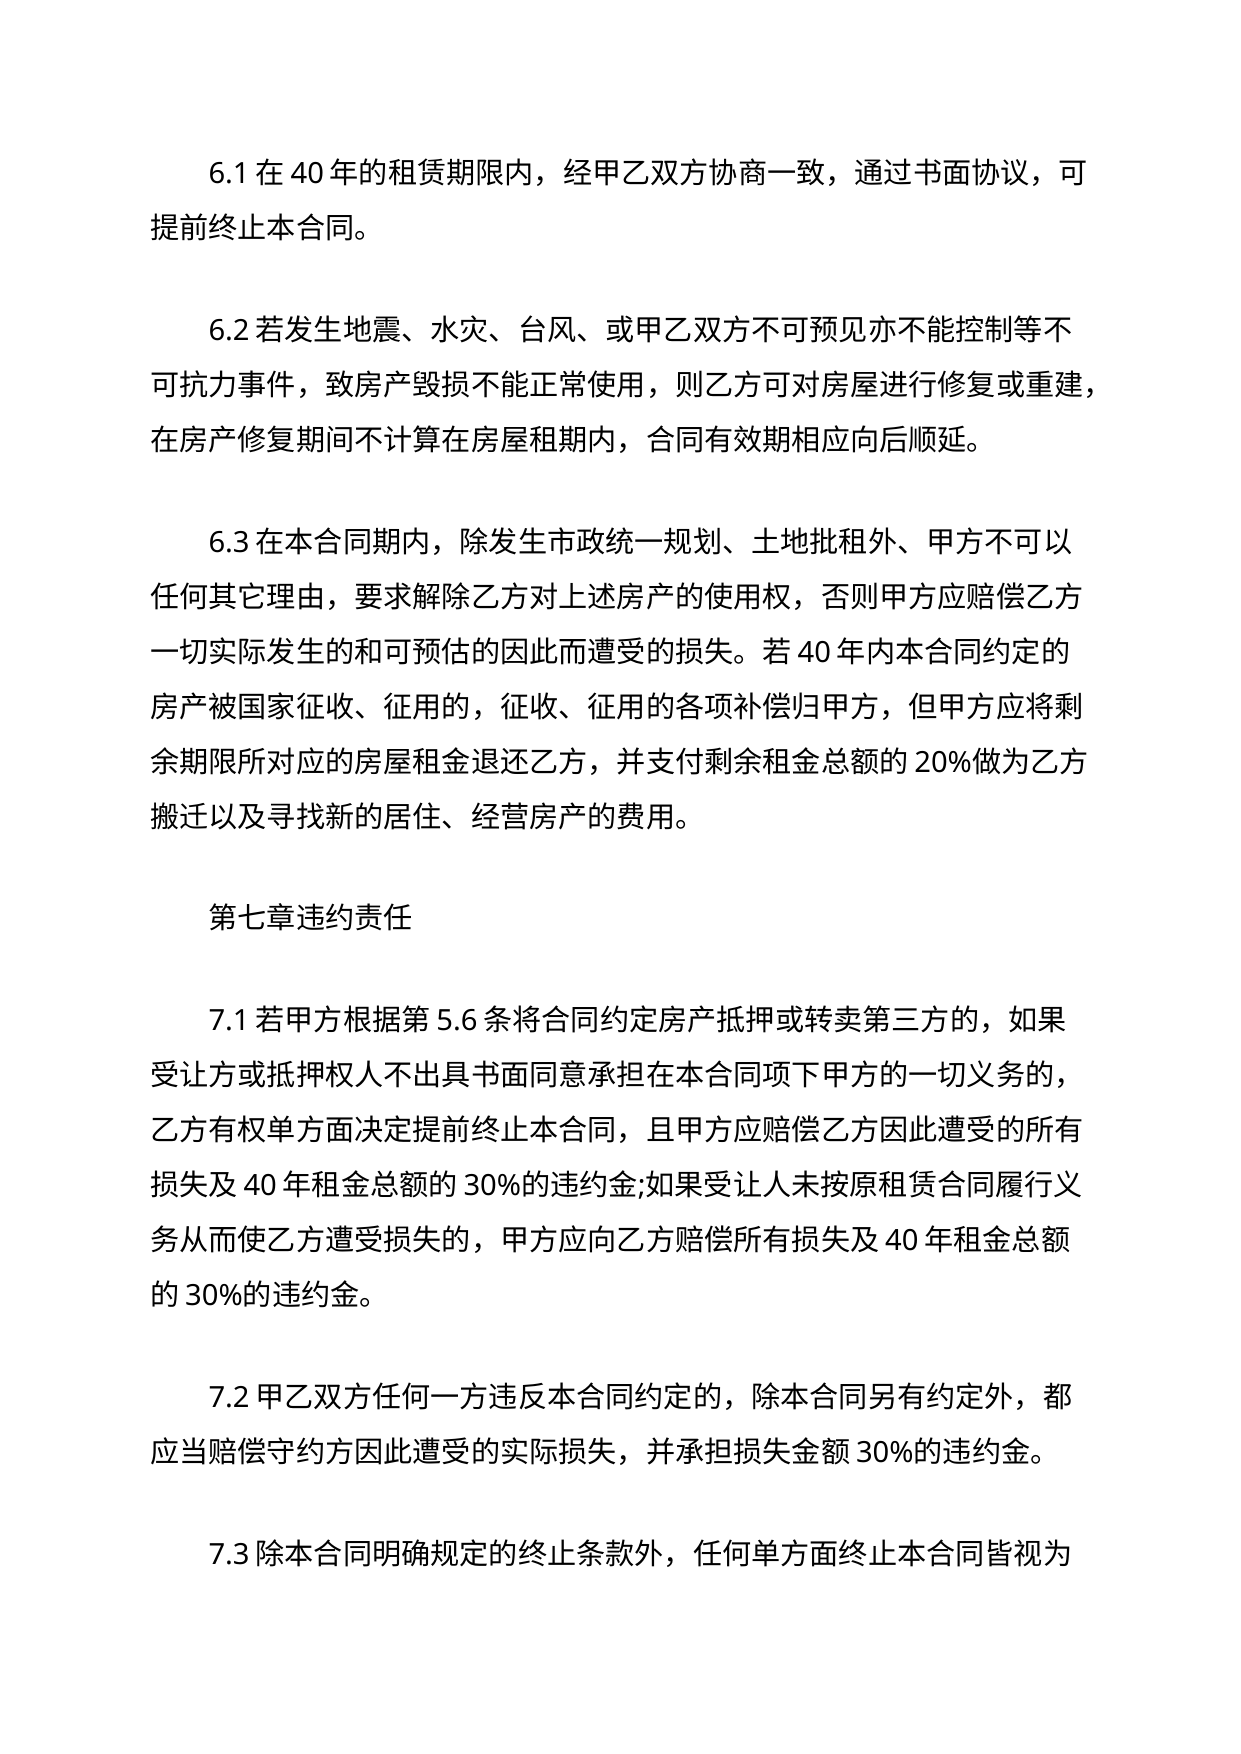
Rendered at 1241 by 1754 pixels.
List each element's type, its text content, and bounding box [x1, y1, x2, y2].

text 7.1若甲方根据第5.6条将合同约定房产抵押或转卖第三方的，如果受让方或抵押权人不出具书面同意承担在本合同项下甲方的一切义务的，乙方有权单方面决定提前终止本合同，且甲方应赔偿乙方因此遭受的所有损失及40年租金总额的30%的违约金;如果受让人未按原租赁合同履行义务从而使乙方遭受损失的，甲方应向乙方赔偿所有损失及40年租金总额的30%的违约金。 [150, 997, 1090, 1314]
text 6.1在40年的租赁期限内，经甲乙双方协商一致，通过书面协议，可提前终止本合同。 [150, 150, 1090, 247]
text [150, 1531, 1090, 1573]
text 6.2若发生地震、水灾、台风、或甲乙双方不可预见亦不能控制等不可抗力事件，致房产毁损不能正常使用，则乙方可对房屋进行修复或重建，在房产修复期间不计算在房屋租期内，合同有效期相应向后顺延。 [150, 307, 1090, 459]
text 6.3在本合同期内，除发生市政统一规划、土地批租外、甲方不可以任何其它理由，要求解除乙方对上述房产的使用权，否则甲方应赔偿乙方一切实际发生的和可预估的因此而遭受的损失。若40年内本合同约定的房产被国家征收、征用的，征收、征用的各项补偿归甲方，但甲方应将剩余期限所对应的房屋租金退还乙方，并支付剩余租金总额的20%做为乙方搬迁以及寻找新的居住、经营房产的费用。 [150, 518, 1090, 836]
text 7.2甲乙双方任何一方违反本合同约定的，除本合同另有约定外，都应当赔偿守约方因此遭受的实际损失，并承担损失金额30%的违约金。 [150, 1373, 1090, 1471]
text 第七章违约责任 [150, 895, 1090, 937]
